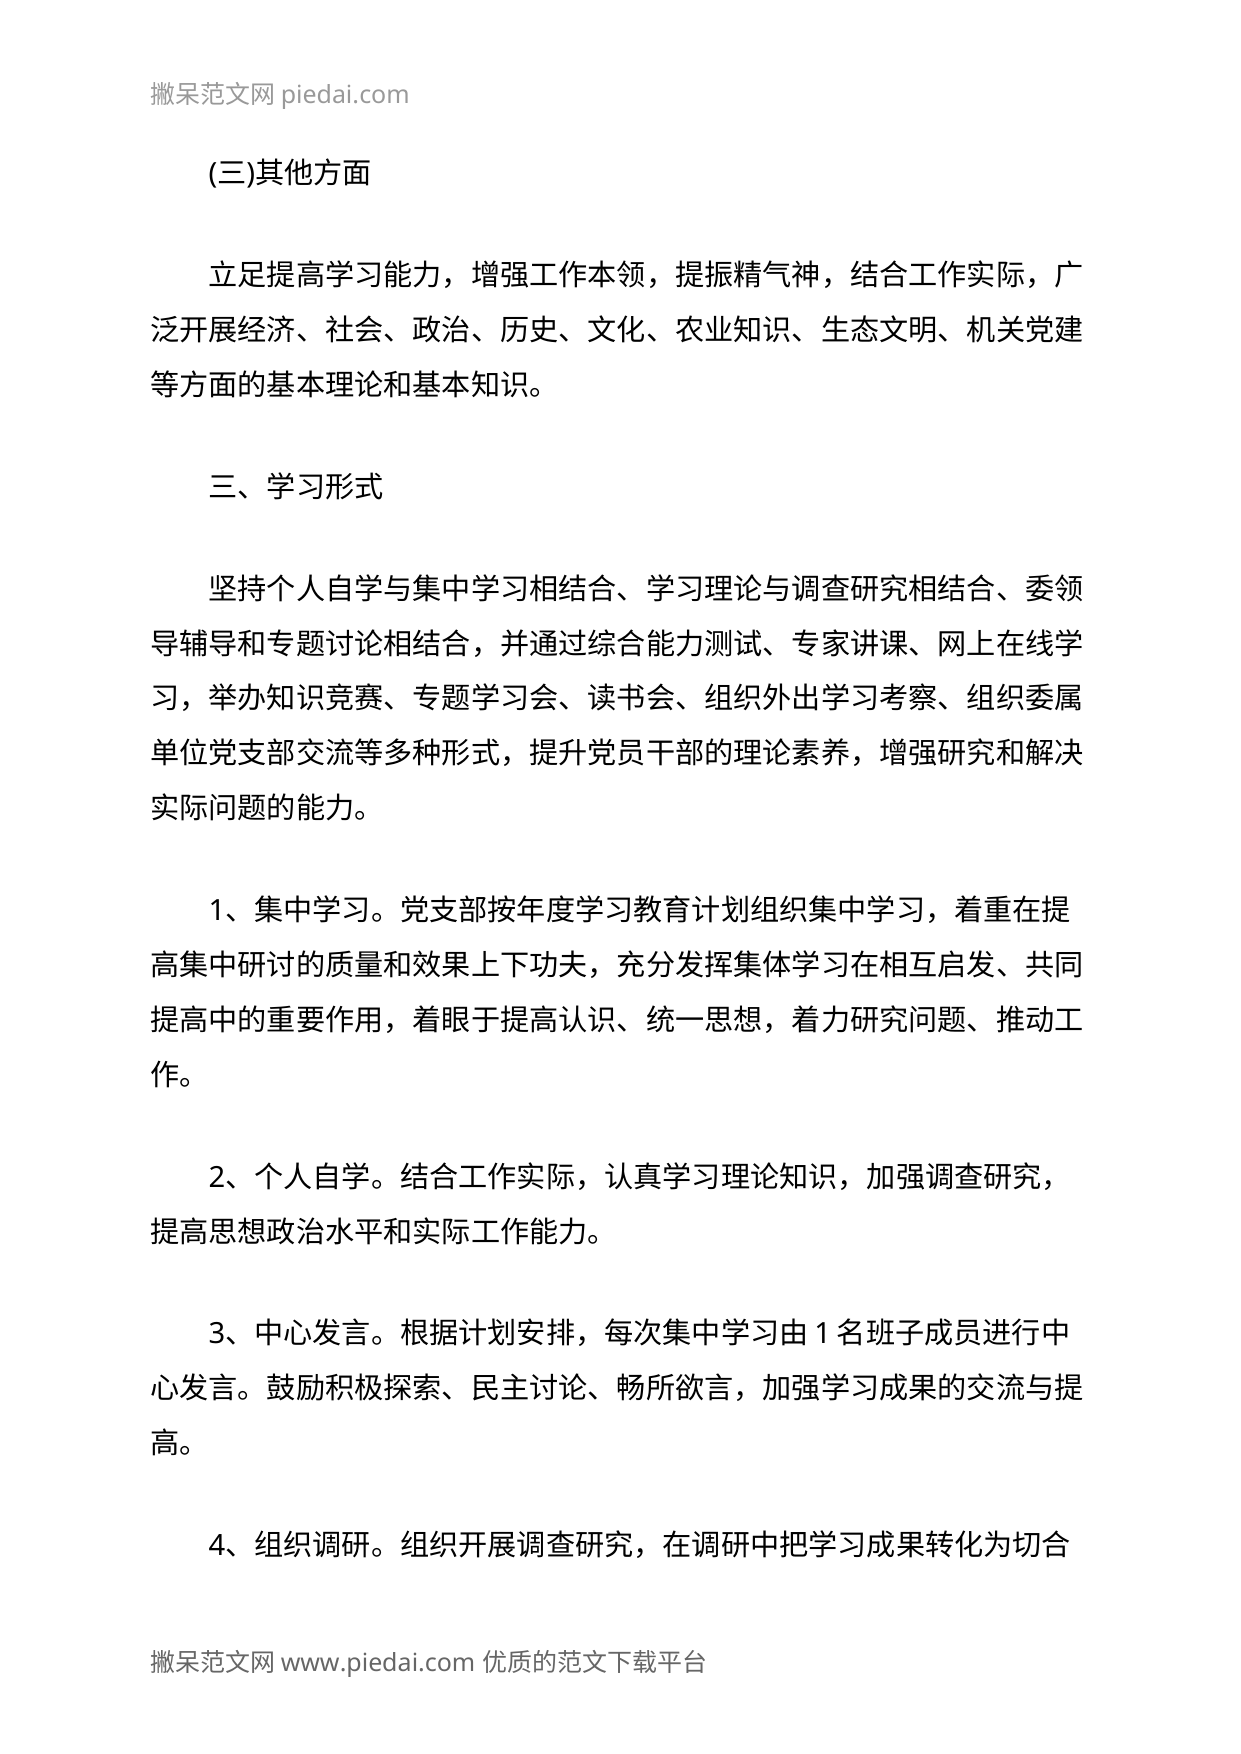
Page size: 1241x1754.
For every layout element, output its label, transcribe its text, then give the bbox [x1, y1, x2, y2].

text 坚持个人自学与集中学习相结合、学习理论与调查研究相结合、委领导辅导和专题讨论相结合，并通过综合能力测试、专家讲课、网上在线学习，举办知识竞赛、专题学习会、读书会、组织外出学习考察、组织委属单位党支部交流等多种形式，提升党员干部的理论素养，增强研究和解决实际问题的能力。 [150, 565, 1090, 827]
text 1、集中学习。党支部按年度学习教育计划组织集中学习，着重在提高集中研讨的质量和效果上下功夫，充分发挥集体学习在相互启发、共同提高中的重要作用，着眼于提高认识、统一思想，着力研究问题、推动工作。 [150, 887, 1090, 1094]
text (三)其他方面 [150, 150, 1090, 192]
text 3、中心发言。根据计划安排，每次集中学习由1名班子成员进行中心发言。鼓励积极探索、民主讨论、畅所欲言，加强学习成果的交流与提高。 [150, 1310, 1090, 1462]
text 立足提高学习能力，增强工作本领，提振精气神，结合工作实际，广泛开展经济、社会、政治、历史、文化、农业知识、生态文明、机关党建等方面的基本理论和基本知识。 [150, 252, 1090, 404]
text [150, 1522, 1090, 1564]
text 三、学习形式 [150, 463, 1090, 506]
text 2、个人自学。结合工作实际，认真学习理论知识，加强调查研究，提高思想政治水平和实际工作能力。 [150, 1153, 1090, 1251]
